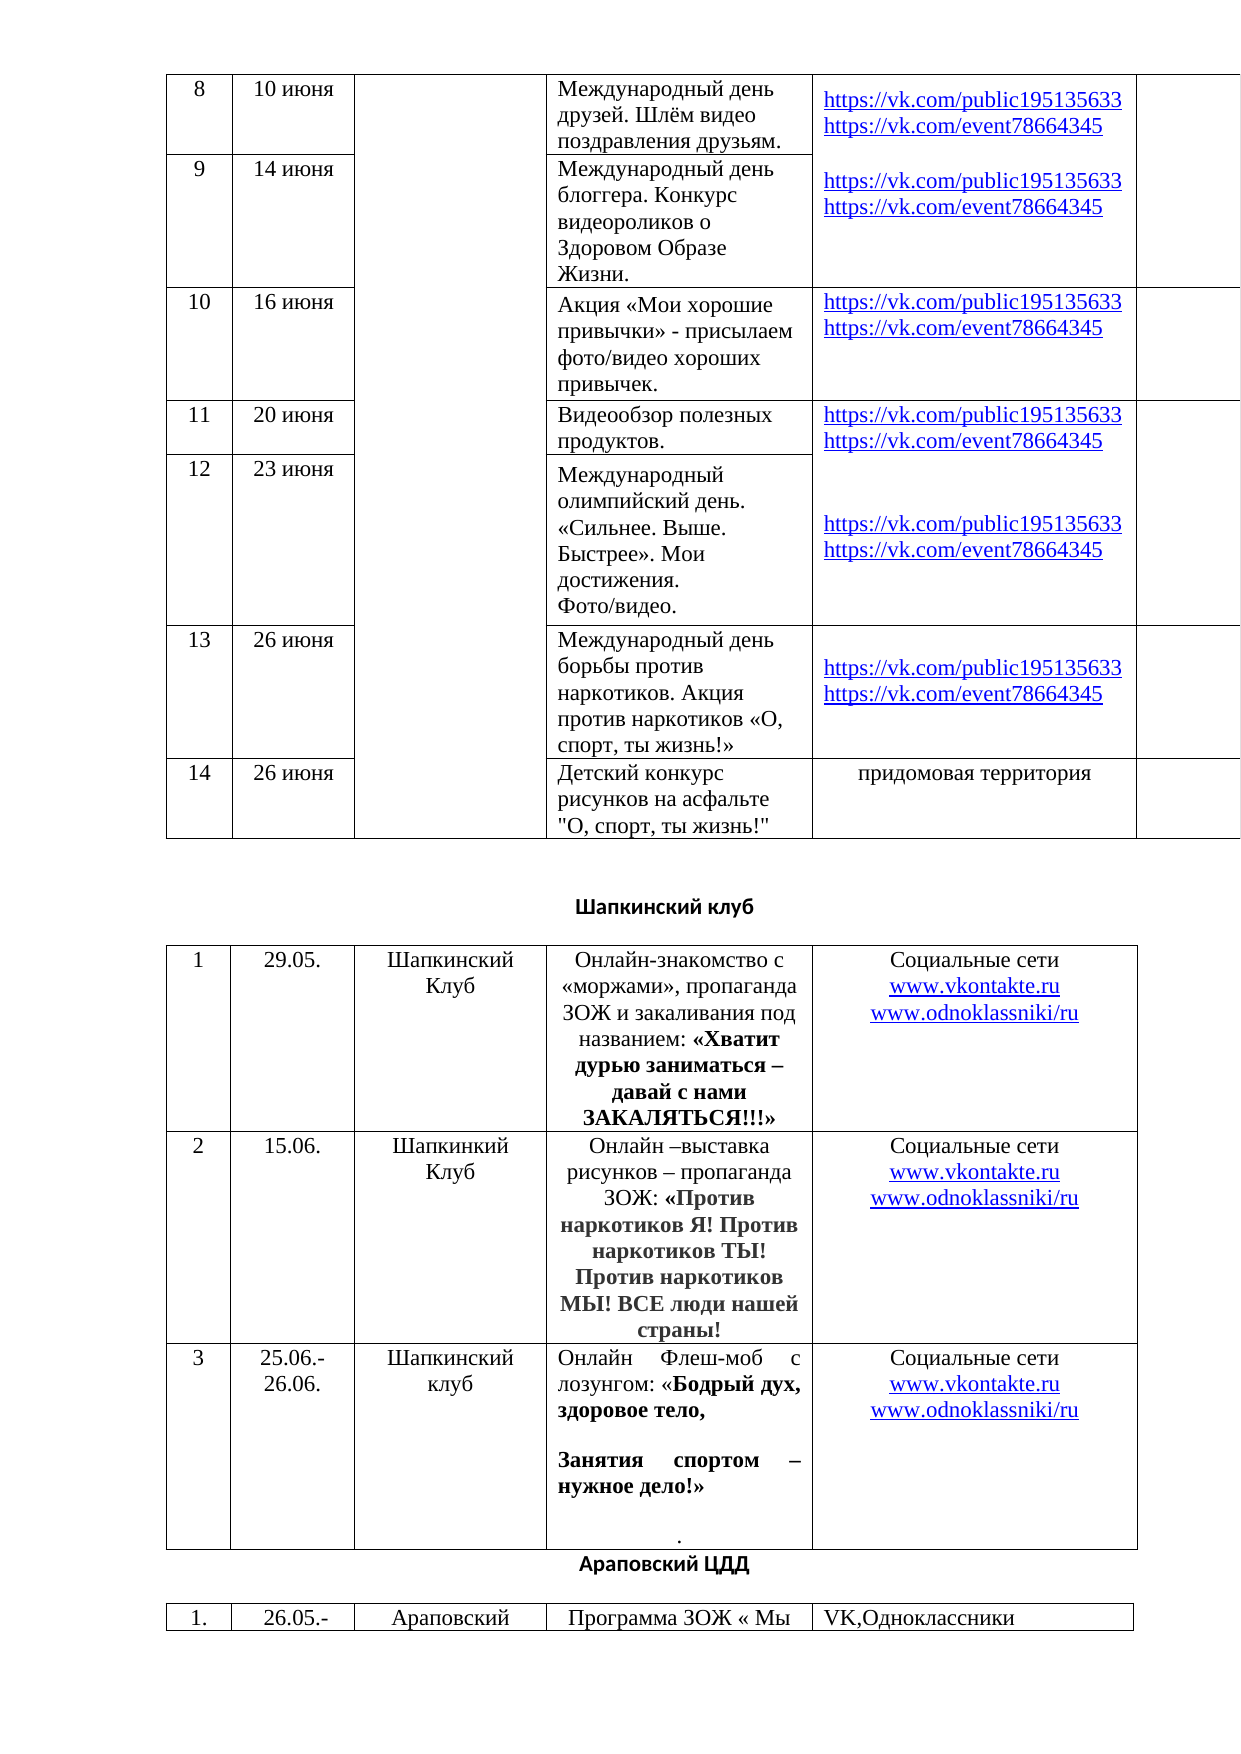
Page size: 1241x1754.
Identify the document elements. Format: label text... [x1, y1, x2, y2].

table_cell 23 июня [233, 455, 354, 625]
table_cell придомовая территория [813, 759, 1136, 838]
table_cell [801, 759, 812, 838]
table_cell https://vk.com/public195135633 https://vk.com/event78664345 https://vk.com/public195135633 https://vk.com/event78664345 [813, 401, 1136, 625]
table_cell Онлайн –выставка рисунков – пропаганда ЗОЖ: «Против наркотиков Я! Против наркотиков ТЫ! Против наркотиков МЫ! ВСЕ люди нашей страны! [547, 1132, 812, 1342]
table_cell [1137, 626, 1240, 758]
table_cell 8 [167, 75, 232, 154]
table_cell 25.06.-26.06. [231, 1344, 354, 1548]
table_header Социальные сети www.vkontakte.ru www.odnoklassniki/ru [813, 946, 1137, 1131]
table_cell [1137, 75, 1240, 287]
table_header Онлайн-знакомство с «моржами», пропаганда ЗОЖ и закаливания под названием: «Хватит дурью заниматься – давай с нами ЗАКАЛЯТЬСЯ!!!» [547, 946, 812, 1131]
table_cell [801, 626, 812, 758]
table_header 29.05. [231, 946, 354, 1131]
table_cell Акция «Мои хорошие привычки» - присылаем фото/видео хороших привычек. [547, 288, 812, 400]
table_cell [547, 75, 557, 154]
table_cell Шапкинкий Клуб [355, 1132, 546, 1342]
table_cell https://vk.com/public195135633 https://vk.com/event78664345 [813, 288, 1136, 400]
table_cell [1137, 759, 1240, 838]
table_cell 13 [167, 626, 232, 758]
table_cell 16 июня [233, 288, 354, 400]
table_cell Социальные сети www.vkontakte.ru www.odnoklassniki/ru [813, 1132, 1137, 1342]
table_cell https://vk.com/public195135633 https://vk.com/event78664345 https://vk.com/public195135633 https://vk.com/event78664345 [813, 75, 1136, 287]
text Араповский ЦДД [177, 1549, 1152, 1578]
table_cell [1137, 288, 1240, 400]
table_cell Шапкинский клуб [355, 1344, 546, 1548]
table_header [547, 1604, 812, 1630]
table_cell 9 [167, 155, 232, 287]
table_cell 26 июня [233, 759, 354, 838]
table_cell https://vk.com/public195135633 https://vk.com/event78664345 [813, 626, 1136, 758]
table_cell 15.06. [231, 1132, 354, 1342]
table_cell 26 июня [233, 626, 354, 758]
table_cell 11 [167, 401, 232, 454]
table_cell 3 [167, 1344, 230, 1548]
table_header 1. [167, 1604, 231, 1630]
table_cell 2 [167, 1132, 230, 1342]
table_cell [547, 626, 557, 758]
table_cell Международный олимпийский день. «Сильнее. Выше. Быстрее». Мои достижения. Фото/видео. [547, 455, 812, 625]
table_cell [1137, 401, 1240, 625]
table_header Араповский ЦДД [355, 1604, 546, 1630]
table_cell 10 [167, 288, 232, 400]
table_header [813, 1604, 1133, 1630]
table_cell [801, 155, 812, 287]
text Шапкинский клуб [177, 892, 1152, 920]
table_cell 14 июня [233, 155, 354, 287]
table_header 26.05.- 26.06. [232, 1604, 354, 1630]
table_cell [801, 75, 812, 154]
table_cell Социальные сети www.vkontakte.ru www.odnoklassniki/ru [813, 1344, 1137, 1548]
table_cell 20 июня [233, 401, 354, 454]
table_cell Онлайн Флеш-моб с лозунгом: «Бодрый дух, здоровое тело, Занятия спортом – нужное дело!» . [547, 1344, 812, 1548]
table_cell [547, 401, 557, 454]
table_cell 10 июня [233, 75, 354, 154]
table_cell 14 [167, 759, 232, 838]
table_header Шапкинский Клуб [355, 946, 546, 1131]
table_cell 12 [167, 455, 232, 625]
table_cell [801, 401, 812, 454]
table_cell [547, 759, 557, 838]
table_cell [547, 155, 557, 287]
table_header 1 [167, 946, 230, 1131]
